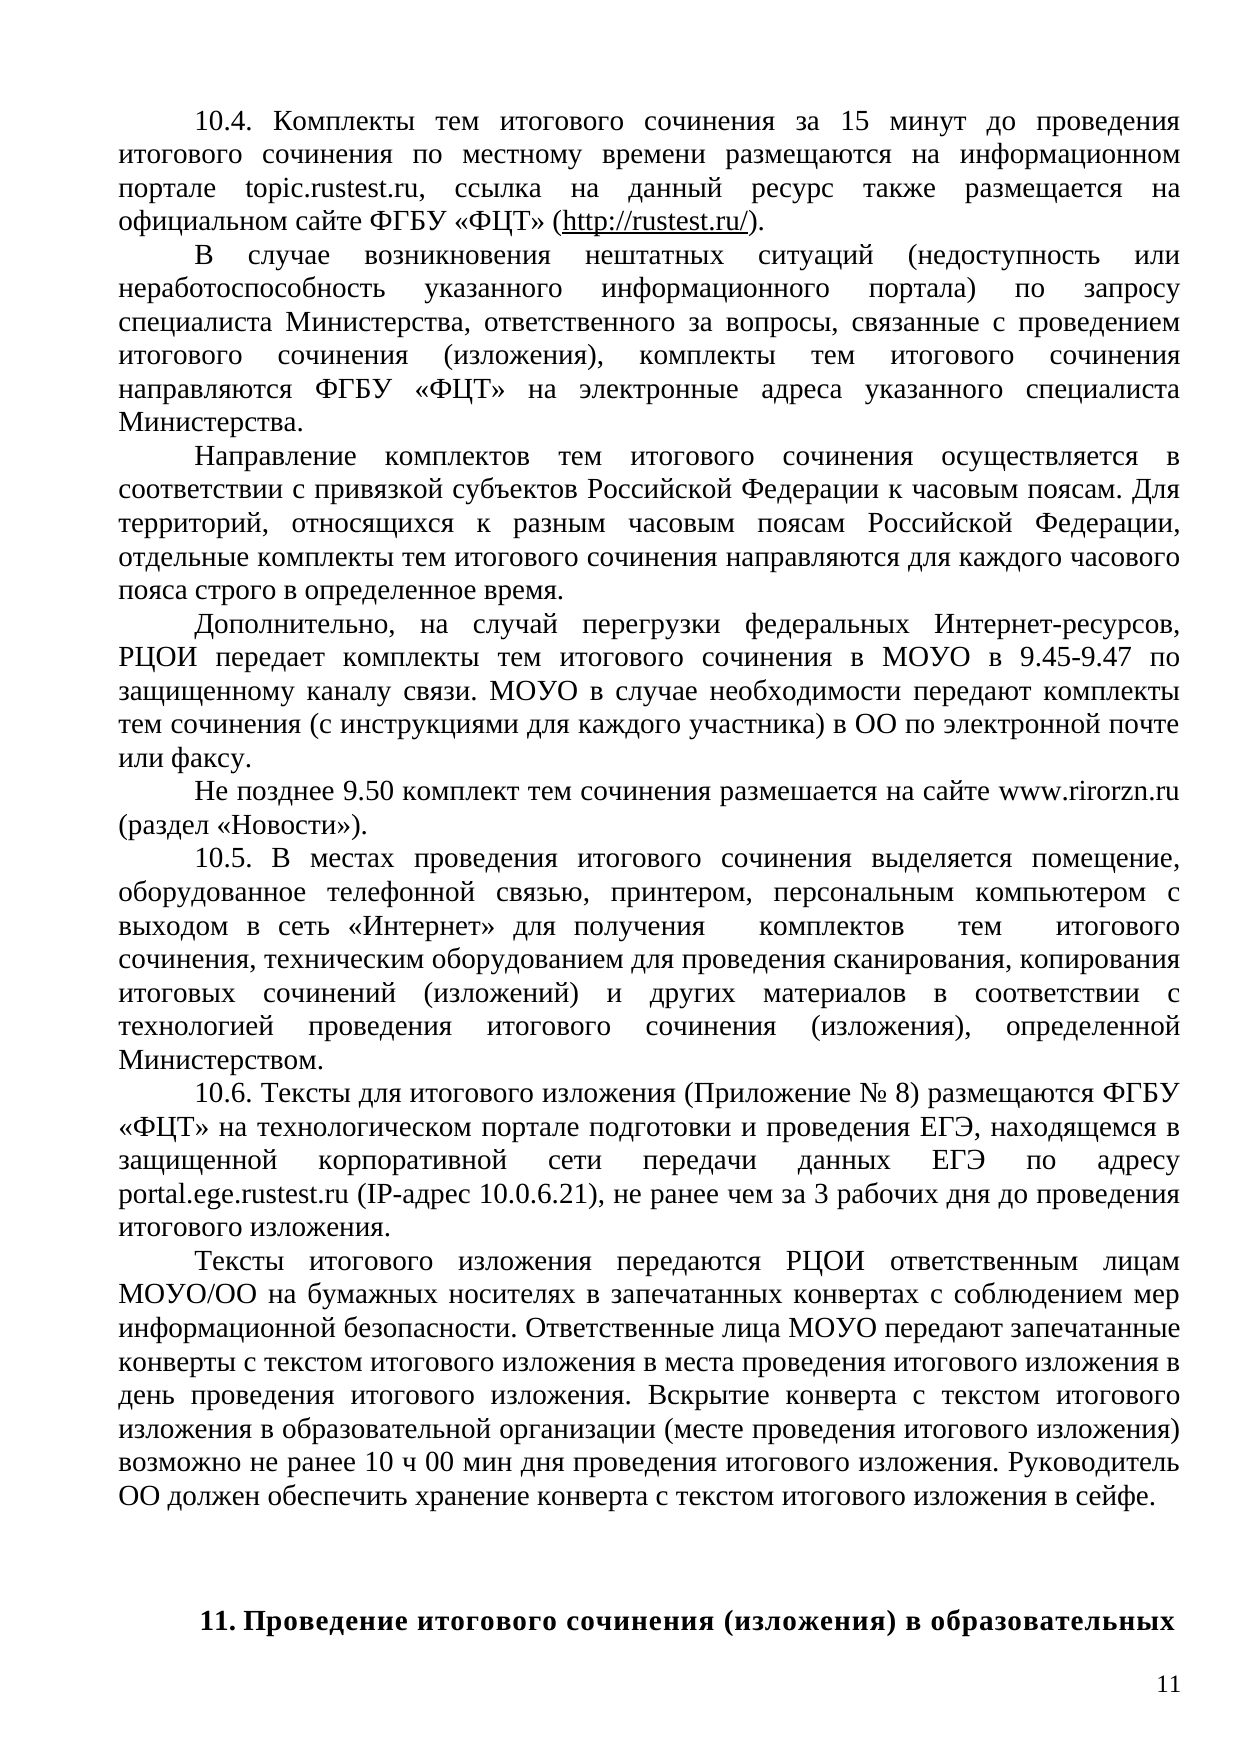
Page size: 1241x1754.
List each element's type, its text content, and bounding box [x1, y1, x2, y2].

text В случае возникновения нештатных ситуаций (недоступность или неработоспособность указанного информационного портала) по запросу специалиста Министерства, ответственного за вопросы, связанные с проведением итогового сочинения (изложения), комплекты тем итогового сочинения направляются ФГБУ «ФЦТ» на электронные адреса указанного специалиста Министерства. [118, 237, 1181, 438]
text Тексты итогового изложения передаются РЦОИ ответственным лицам МОУО/ОО на бумажных носителях в запечатанных конвертах с соблюдением мер информационной безопасности. Ответственные лица МОУО передают запечатанные конверты с текстом итогового изложения в места проведения итогового изложения в день проведения итогового изложения. Вскрытие конверта с текстом итогового изложения в образовательной организации (месте проведения итогового изложения) возможно не ранее 10 ч 00 мин дня проведения итогового изложения. Руководитель ОО должен обеспечить хранение конверта с текстом итогового изложения в сейфе. [118, 1243, 1181, 1511]
text Не позднее 9.50 комплект тем сочинения размешается на сайте www.rirorzn.ru (раздел «Новости»). [118, 773, 1181, 841]
text Дополнительно, на случай перегрузки федеральных Интернет-ресурсов, РЦОИ передает комплекты тем итогового сочинения в МОУО в 9.45-9.47 по защищенному каналу связи. МОУО в случае необходимости передают комплекты тем сочинения (с инструкциями для каждого участника) в ОО по электронной почте или факсу. [118, 606, 1181, 773]
text 10.6. Тексты для итогового изложения (Приложение № 8) размещаются ФГБУ «ФЦТ» на технологическом портале подготовки и проведения ЕГЭ, находящемся в защищенной корпоративной сети передачи данных ЕГЭ по адресу portal.ege.rustest.ru (IP-адрес 10.0.6.21), не ранее чем за 3 рабочих дня до проведения итогового изложения. [118, 1075, 1181, 1243]
text 10.4. Комплекты тем итогового сочинения за 15 минут до проведения итогового сочинения по местному времени размещаются на информационном портале topic.rustest.ru, ссылка на данный ресурс также размещается на официальном сайте ФГБУ «ФЦТ» (http://rustest.ru/). [118, 103, 1181, 237]
text Направление комплектов тем итогового сочинения осуществляется в соответствии с привязкой субъектов Российской Федерации к часовым поясам. Для территорий, относящихся к разным часовым поясам Российской Федерации, отдельные комплекты тем итогового сочинения направляются для каждого часового пояса строго в определенное время. [118, 438, 1181, 606]
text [118, 1603, 1181, 1637]
text 10.5. В местах проведения итогового сочинения выделяется помещение, оборудованное телефонной связью, принтером, персональным компьютером с выходом в сеть «Интернет» для получения комплектов тем итогового сочинения, техническим оборудованием для проведения сканирования, копирования итоговых сочинений (изложений) и других материалов в соответствии с технологией проведения итогового сочинения (изложения), определенной Министерством. [118, 841, 1181, 1075]
